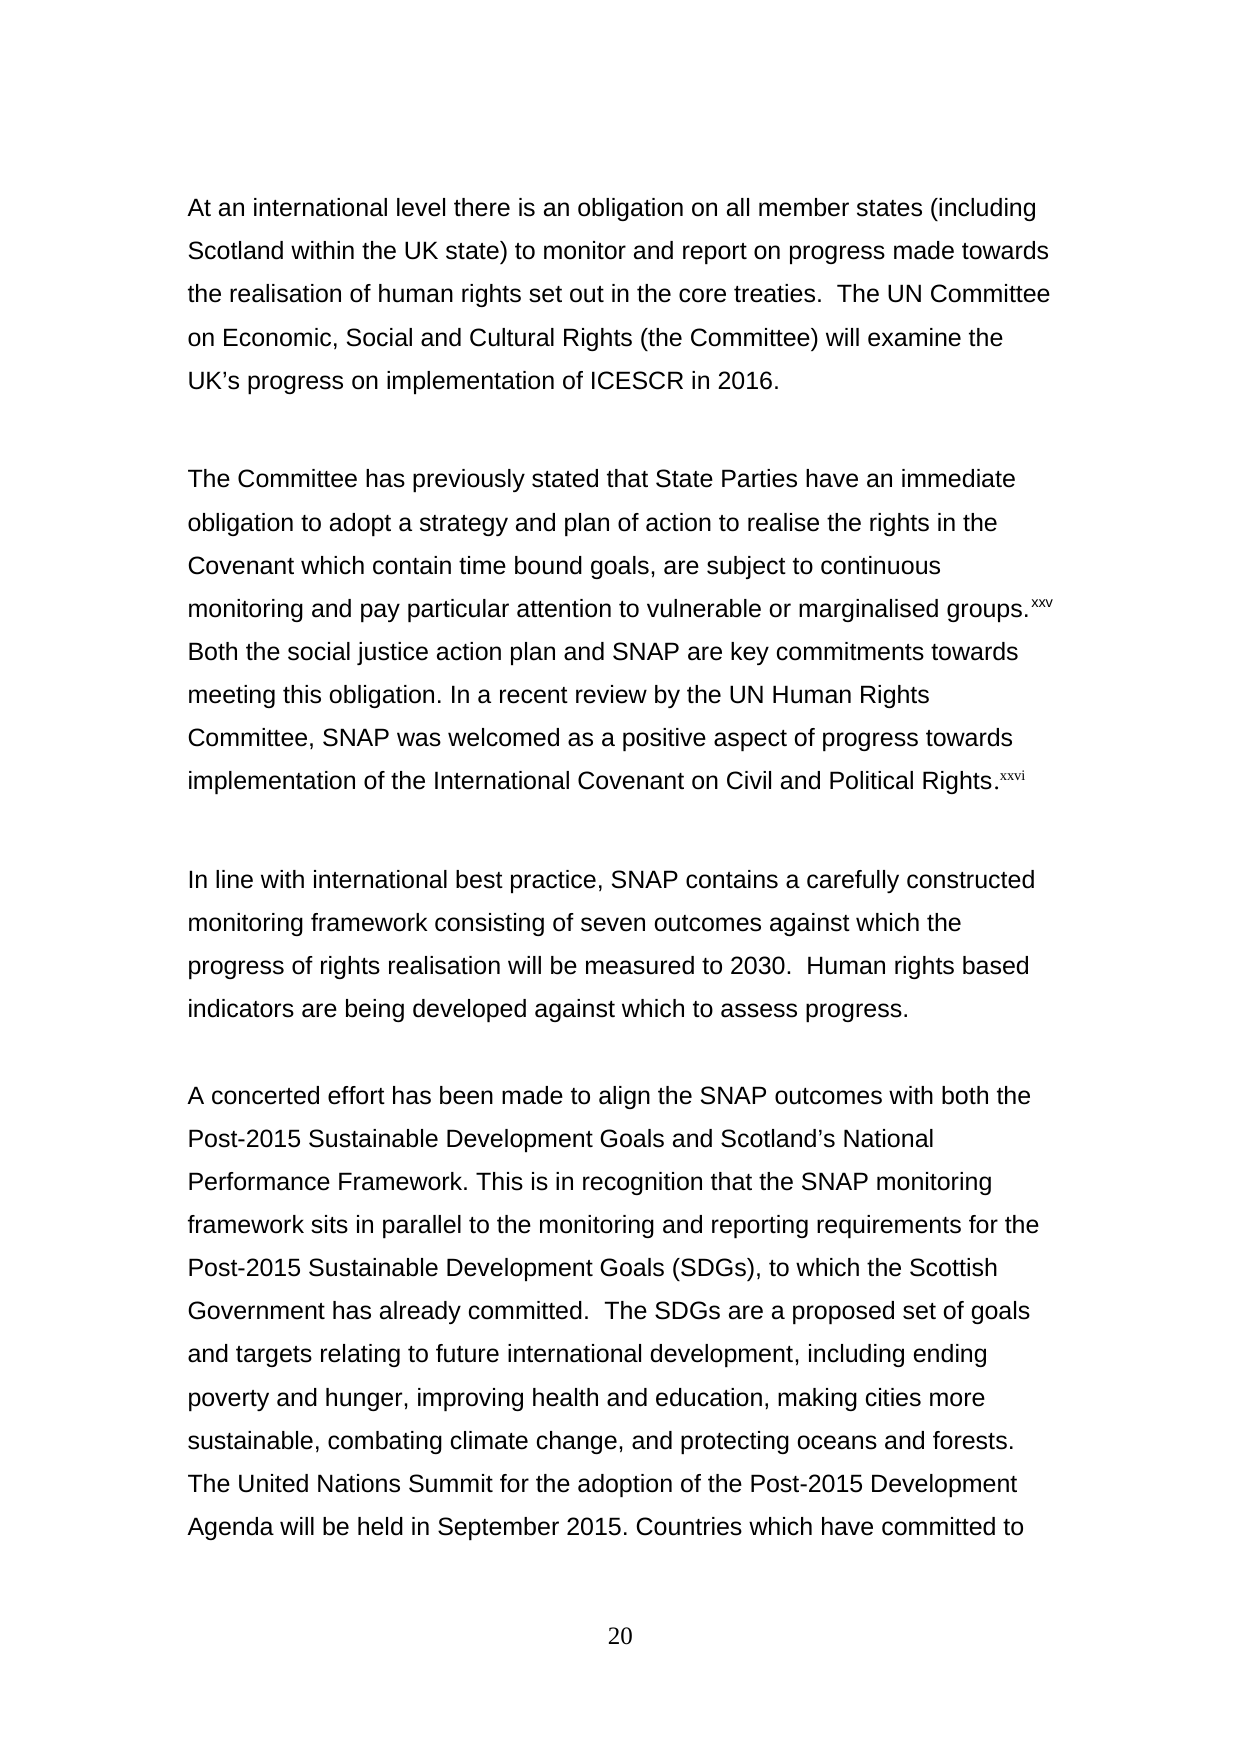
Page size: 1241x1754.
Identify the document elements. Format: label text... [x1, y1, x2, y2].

text In line with international best practice, SNAP contains a carefully constructed monitoring framework consisting of seven outcomes against which the progress of rights realisation will be measured to 2030. Human rights based indicators are being developed against which to assess progress. [187, 865, 1053, 1023]
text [187, 1081, 1053, 1541]
text The Committee has previously stated that State Parties have an immediate obligation to adopt a strategy and plan of action to realise the rights in the Covenant which contain time bound goals, are subject to continuous monitoring and pay particular attention to vulnerable or marginalised groups. Both the social justice action plan and SNAP are key commitments towards meeting this obligation. In a recent review by the UN Human Rights Committee, SNAP was welcomed as a positive aspect of progress towards implementation of the International Covenant on Civil and Political Rights. [187, 464, 1053, 795]
text At an international level there is an obligation on all member states (including Scotland within the UK state) to monitor and report on progress made towards the realisation of human rights set out in the core treaties. The UN Committee on Economic, Social and Cultural Rights (the Committee) will examine the UK’s progress on implementation of ICESCR in 2016. [187, 193, 1053, 394]
